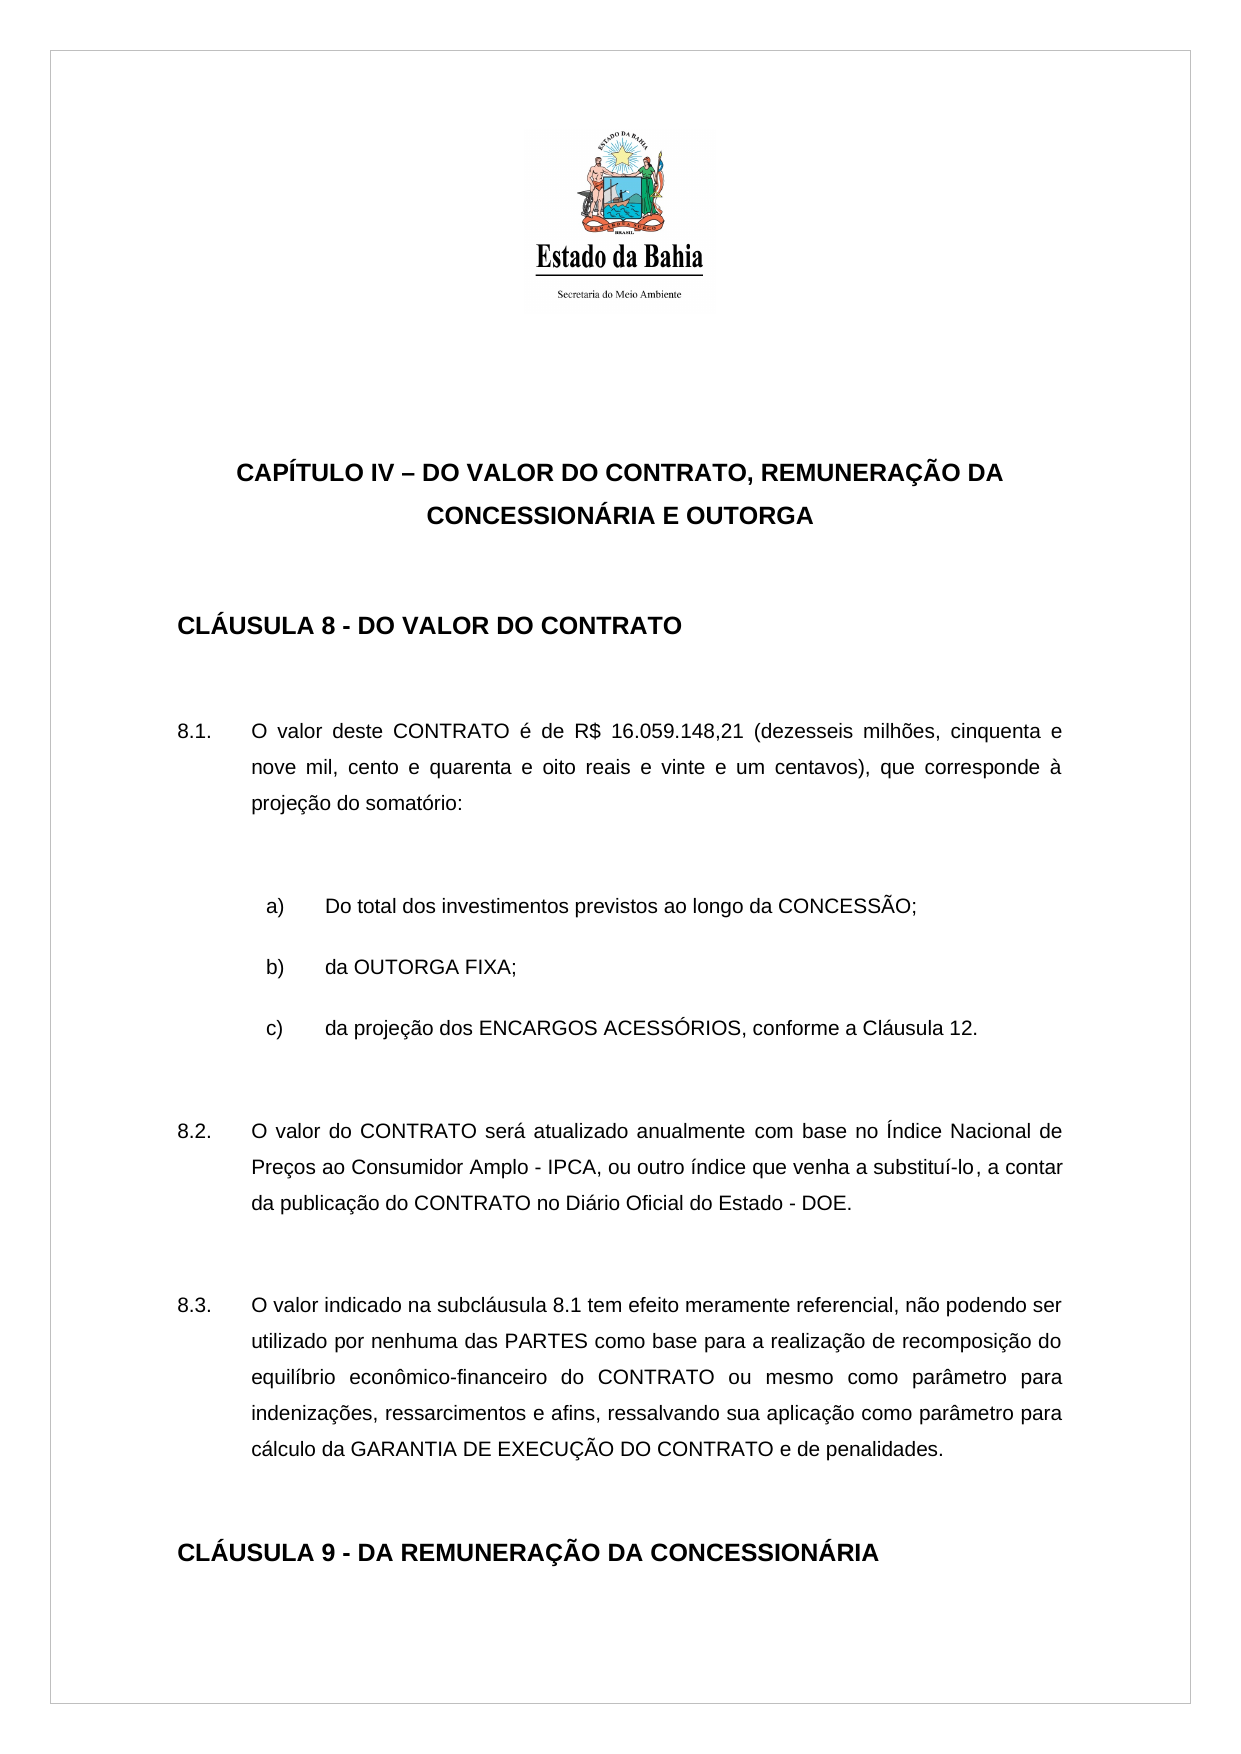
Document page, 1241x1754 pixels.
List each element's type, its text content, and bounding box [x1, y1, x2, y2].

subtitle CLÁUSULA 8 - DO VALOR DO CONTRATO [177, 611, 1063, 640]
subtitle O valor do CONTRATO será atualizado anualmente com base no Índice Nacional de Preços ao Consumidor Amplo - IPCA, ou outro índice que venha a substituí-lo, a contar da publicação do CONTRATO no Diário Oficial do Estado - DOE. [177, 1118, 1063, 1214]
subtitle O valor indicado na subcláusula 8.1 tem efeito meramente referencial, não podendo ser utilizado por nenhuma das PARTES como base para a realização de recomposição do equilíbrio econômico-financeiro do CONTRATO ou mesmo como parâmetro para indenizações, ressarcimentos e afins, ressalvando sua aplicação como parâmetro para cálculo da GARANTIA DE EXECUÇÃO DO CONTRATO e de penalidades. [177, 1293, 1063, 1461]
subtitle CLÁUSULA 9 - DA REMUNERAÇÃO DA CONCESSIONÁRIA [177, 1537, 1063, 1566]
subtitle da OUTORGA FIXA; [266, 955, 1063, 979]
picture [523, 129, 717, 314]
subtitle da projeção dos ENCARGOS ACESSÓRIOS, conforme a Cláusula 12. [266, 1016, 1063, 1039]
subtitle CAPÍTULO IV – DO VALOR DO CONTRATO, REMUNERAÇÃO DA CONCESSIONÁRIA E OUTORGA [177, 458, 1063, 530]
subtitle O valor deste CONTRATO é de R$ 16.059.148,21 (dezesseis milhões, cinquenta e nove mil, cento e quarenta e oito reais e vinte e um centavos), que corresponde à projeção do somatório: [177, 719, 1063, 815]
subtitle Do total dos investimentos previstos ao longo da CONCESSÃO; [266, 894, 1063, 918]
